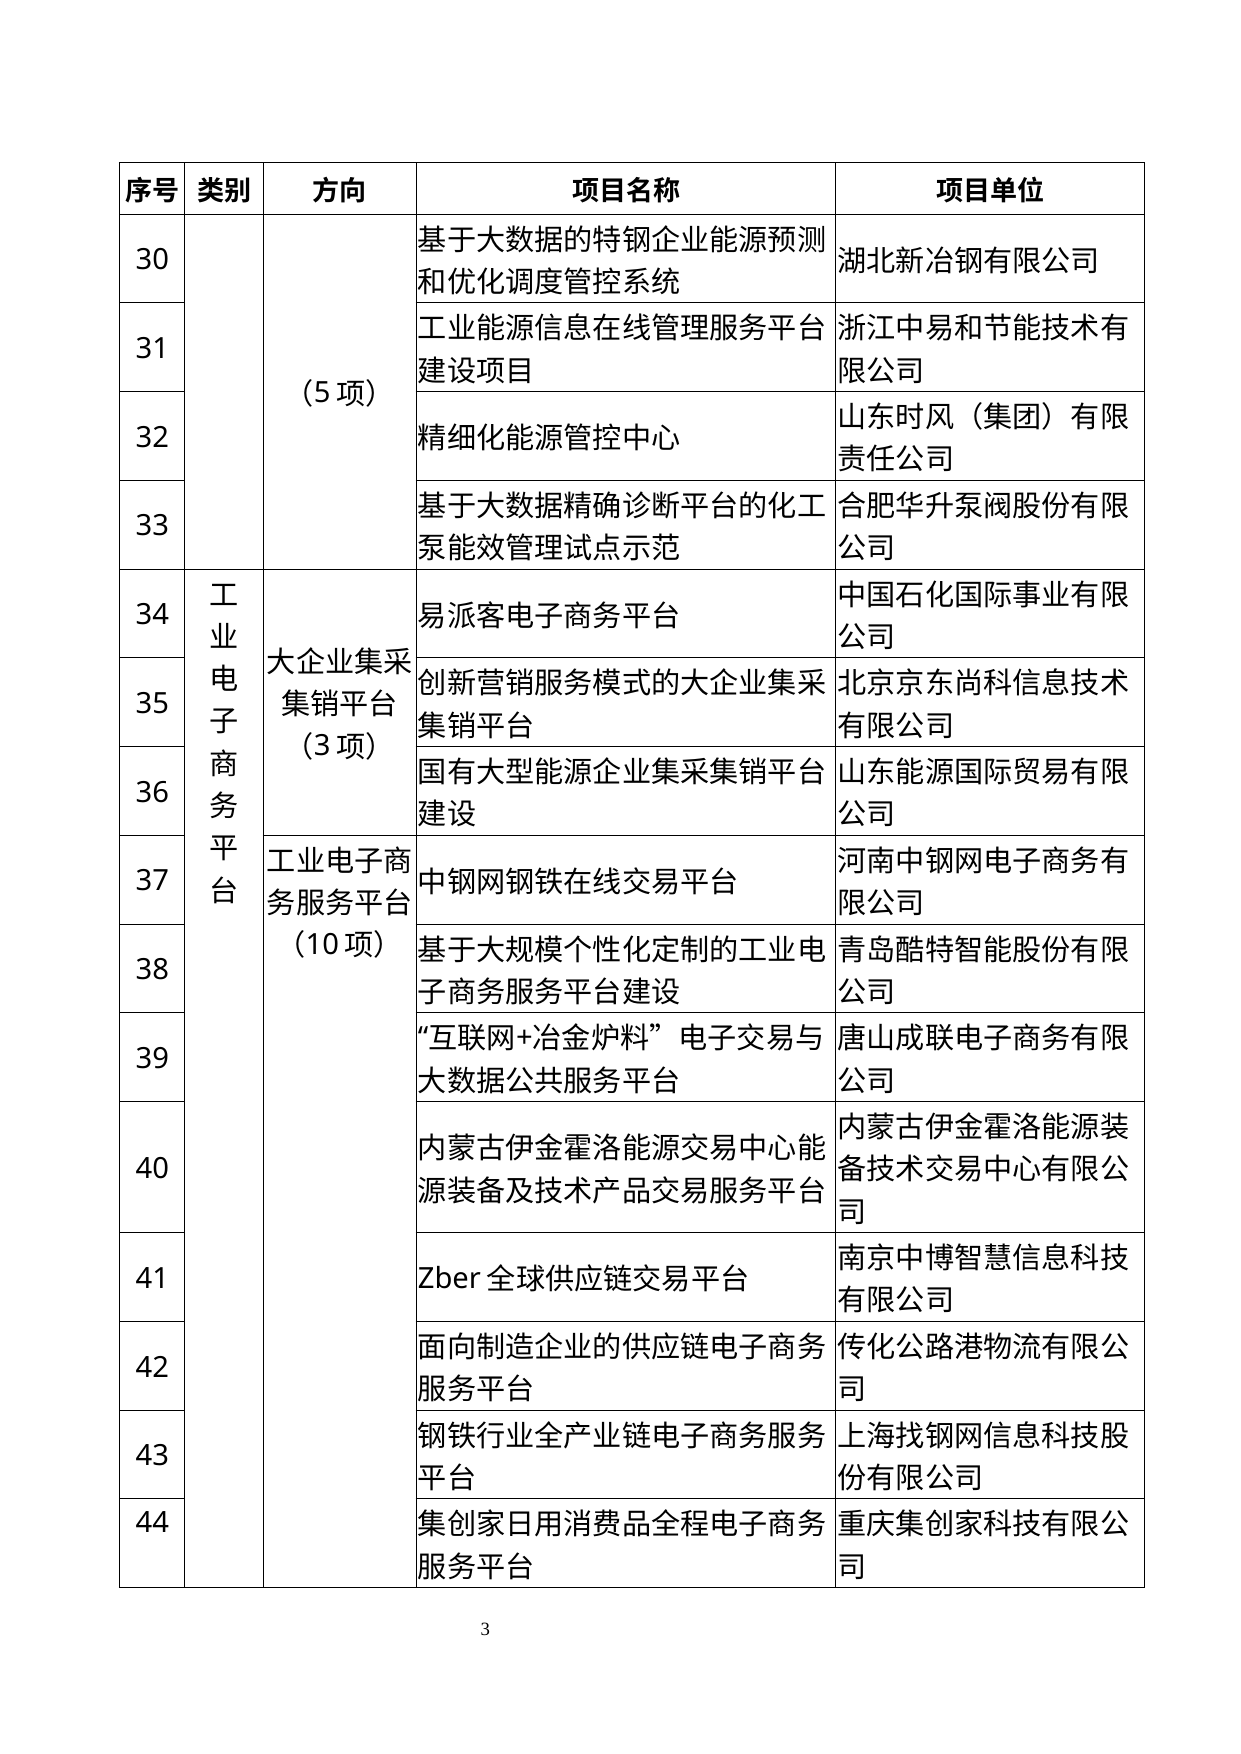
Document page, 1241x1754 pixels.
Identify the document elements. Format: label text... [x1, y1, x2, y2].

table_cell 北京京东尚科信息技术有限公司 [836, 658, 1144, 746]
table_cell 精细化能源管控中心 [417, 392, 835, 480]
table_cell 35 [120, 658, 184, 746]
table_cell 钢铁行业全产业链电子商务服务平台 [417, 1411, 835, 1498]
table_cell 大企业集采集销平台 （3项） [264, 570, 416, 835]
table_cell 面向制造企业的供应链电子商务服务平台 [417, 1322, 835, 1409]
table_cell 33 [120, 481, 184, 568]
table_cell 30 [120, 215, 184, 302]
table_cell 41 [120, 1233, 184, 1321]
table_cell “互联网+冶金炉料”电子交易与大数据公共服务平台 [417, 1013, 835, 1101]
table_cell 集创家日用消费品全程电子商务服务平台 [417, 1499, 835, 1587]
table_cell 重庆集创家科技有限公司 [836, 1499, 1144, 1587]
table_cell 43 [120, 1411, 184, 1498]
table_header 类别 [185, 163, 263, 213]
table_cell 基于大数据精确诊断平台的化工泵能效管理试点示范 [417, 481, 835, 568]
table_header 序号 [120, 163, 184, 213]
table_header 项目名称 [417, 163, 835, 213]
table_cell 36 [120, 747, 184, 835]
table_cell 创新营销服务模式的大企业集采集销平台 [417, 658, 835, 746]
table_cell 31 [120, 303, 184, 391]
table_cell 中国石化国际事业有限公司 [836, 570, 1144, 657]
table_cell 基于大规模个性化定制的工业电子商务服务平台建设 [417, 925, 835, 1012]
table_cell 上海找钢网信息科技股份有限公司 [836, 1411, 1144, 1498]
table_cell 南京中博智慧信息科技有限公司 [836, 1233, 1144, 1321]
table_cell 中钢网钢铁在线交易平台 [417, 836, 835, 923]
table_cell 37 [120, 836, 184, 923]
table_cell 38 [120, 925, 184, 1012]
table_header 项目单位 [836, 163, 1144, 213]
table_cell 精细化能源管理 （5项） [264, 215, 416, 568]
table_header 方向 [264, 163, 416, 213]
table_cell 34 [120, 570, 184, 657]
table_cell 国有大型能源企业集采集销平台建设 [417, 747, 835, 835]
table_cell 42 [120, 1322, 184, 1409]
table_cell 内蒙古伊金霍洛能源装备技术交易中心有限公司 [836, 1102, 1144, 1232]
table_cell 40 [120, 1102, 184, 1232]
table_cell 基于大数据的特钢企业能源预测和优化调度管控系统 [417, 215, 835, 302]
table_cell 39 [120, 1013, 184, 1101]
table_cell 工 业 电 子 商 务 平 台 [185, 570, 263, 1587]
table_cell 唐山成联电子商务有限公司 [836, 1013, 1144, 1101]
table_cell 山东时风（集团）有限责任公司 [836, 392, 1144, 480]
table_cell 44 [120, 1499, 184, 1587]
table_cell Zber全球供应链交易平台 [417, 1233, 835, 1321]
table_cell 内蒙古伊金霍洛能源交易中心能源装备及技术产品交易服务平台 [417, 1102, 835, 1232]
table_cell 青岛酷特智能股份有限公司 [836, 925, 1144, 1012]
table_cell 32 [120, 392, 184, 480]
table_cell 湖北新冶钢有限公司 [836, 215, 1144, 302]
table_cell 工业能源信息在线管理服务平台建设项目 [417, 303, 835, 391]
table_cell 易派客电子商务平台 [417, 570, 835, 657]
table_cell 山东能源国际贸易有限公司 [836, 747, 1144, 835]
table_cell 工业电子商务服务平台 （10项） [264, 836, 416, 1587]
table_cell 传化公路港物流有限公司 [836, 1322, 1144, 1409]
table_cell 合肥华升泵阀股份有限公司 [836, 481, 1144, 568]
table_cell 河南中钢网电子商务有限公司 [836, 836, 1144, 923]
table_cell 浙江中易和节能技术有限公司 [836, 303, 1144, 391]
